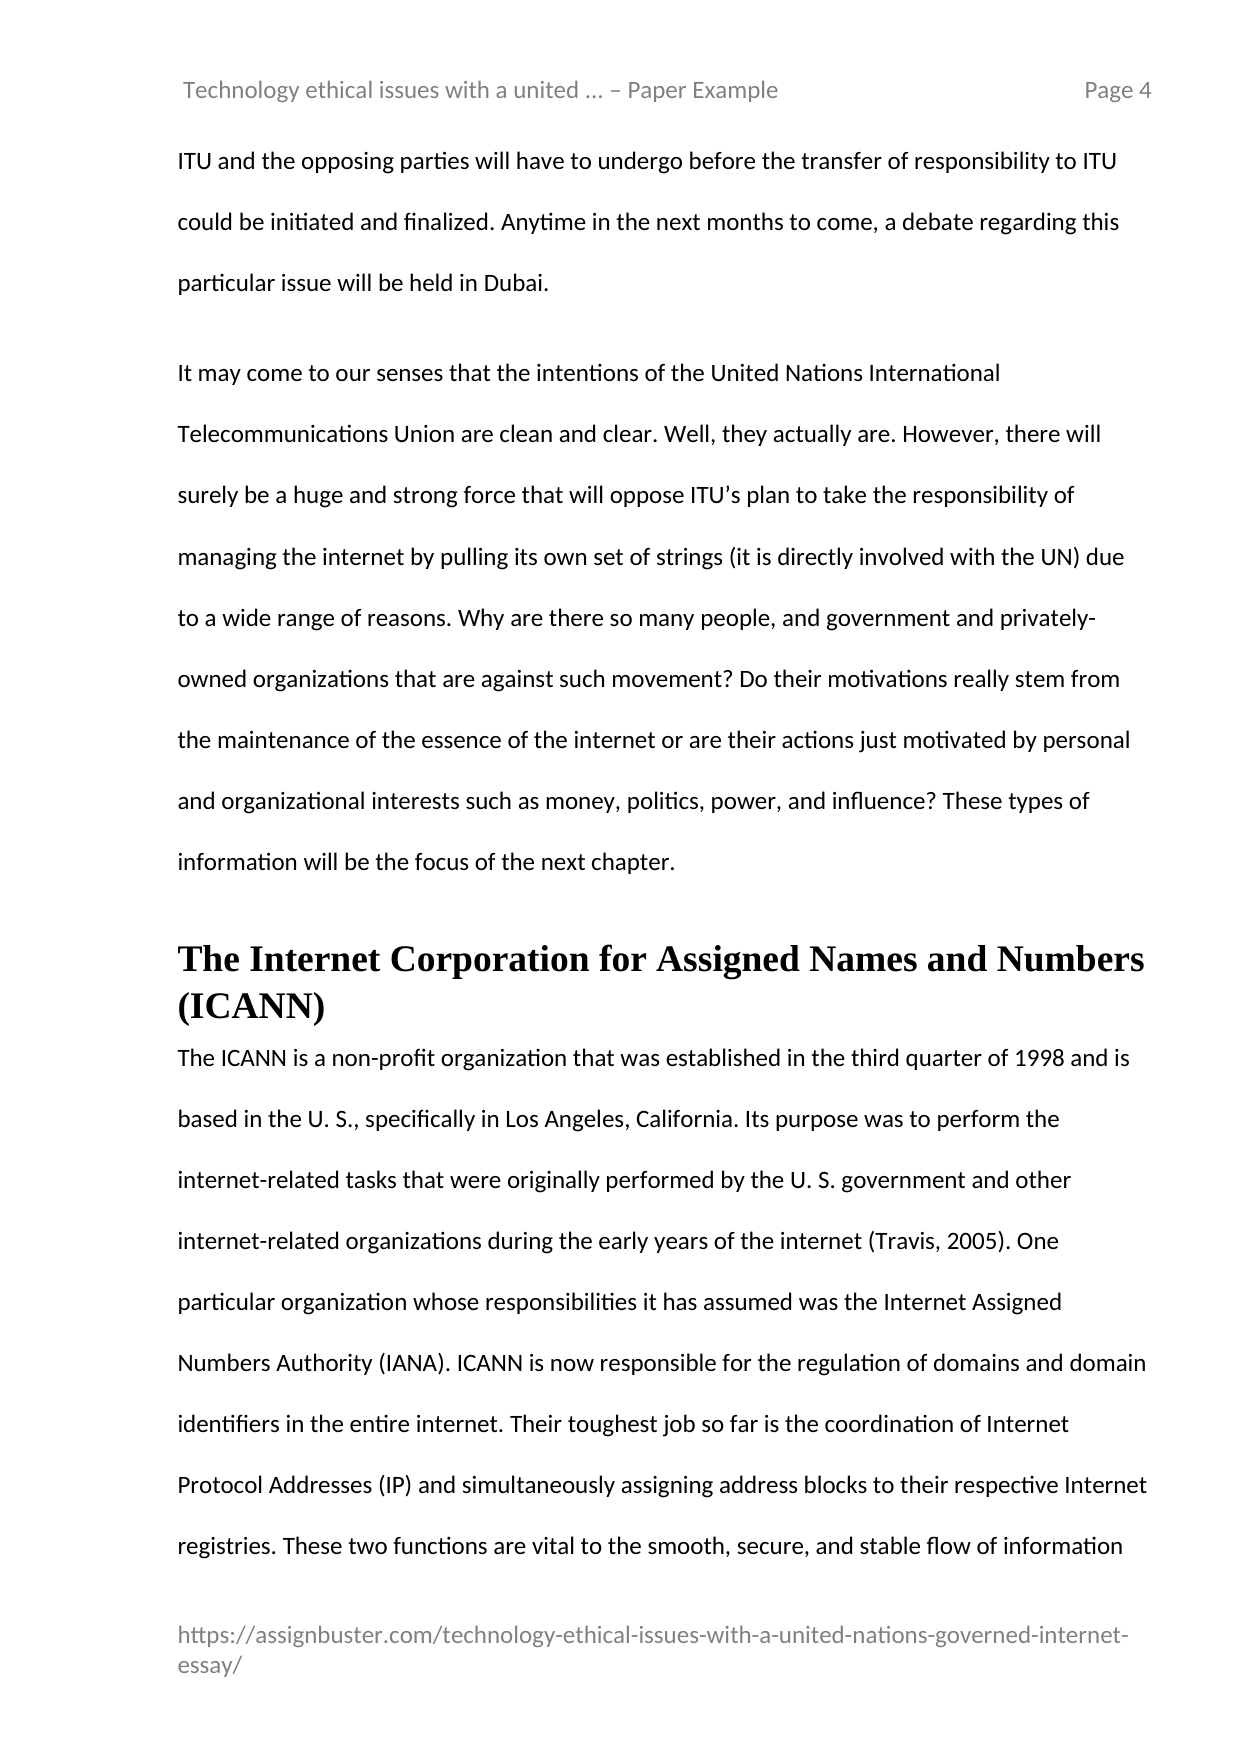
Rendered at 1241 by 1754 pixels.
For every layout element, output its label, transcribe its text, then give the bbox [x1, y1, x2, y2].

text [177, 145, 1152, 298]
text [177, 1042, 1152, 1561]
text It may come to our senses that the intentions of the United Nations International Telecommunications Union are clean and clear. Well, they actually are. However, there will surely be a huge and strong force that will oppose ITU’s plan to take the responsibility of managing the internet by pulling its own set of strings (it is directly involved with the UN) due to a wide range of reasons. Why are there so many people, and government and privately-owned organizations that are against such movement? Do their motivations really stem from the maintenance of the essence of the internet or are their actions just motivated by personal and organizational interests such as money, politics, power, and influence? These types of information will be the focus of the next chapter. [177, 358, 1152, 876]
subtitle The Internet Corporation for Assigned Names and Numbers (ICANN) [177, 936, 1152, 1026]
